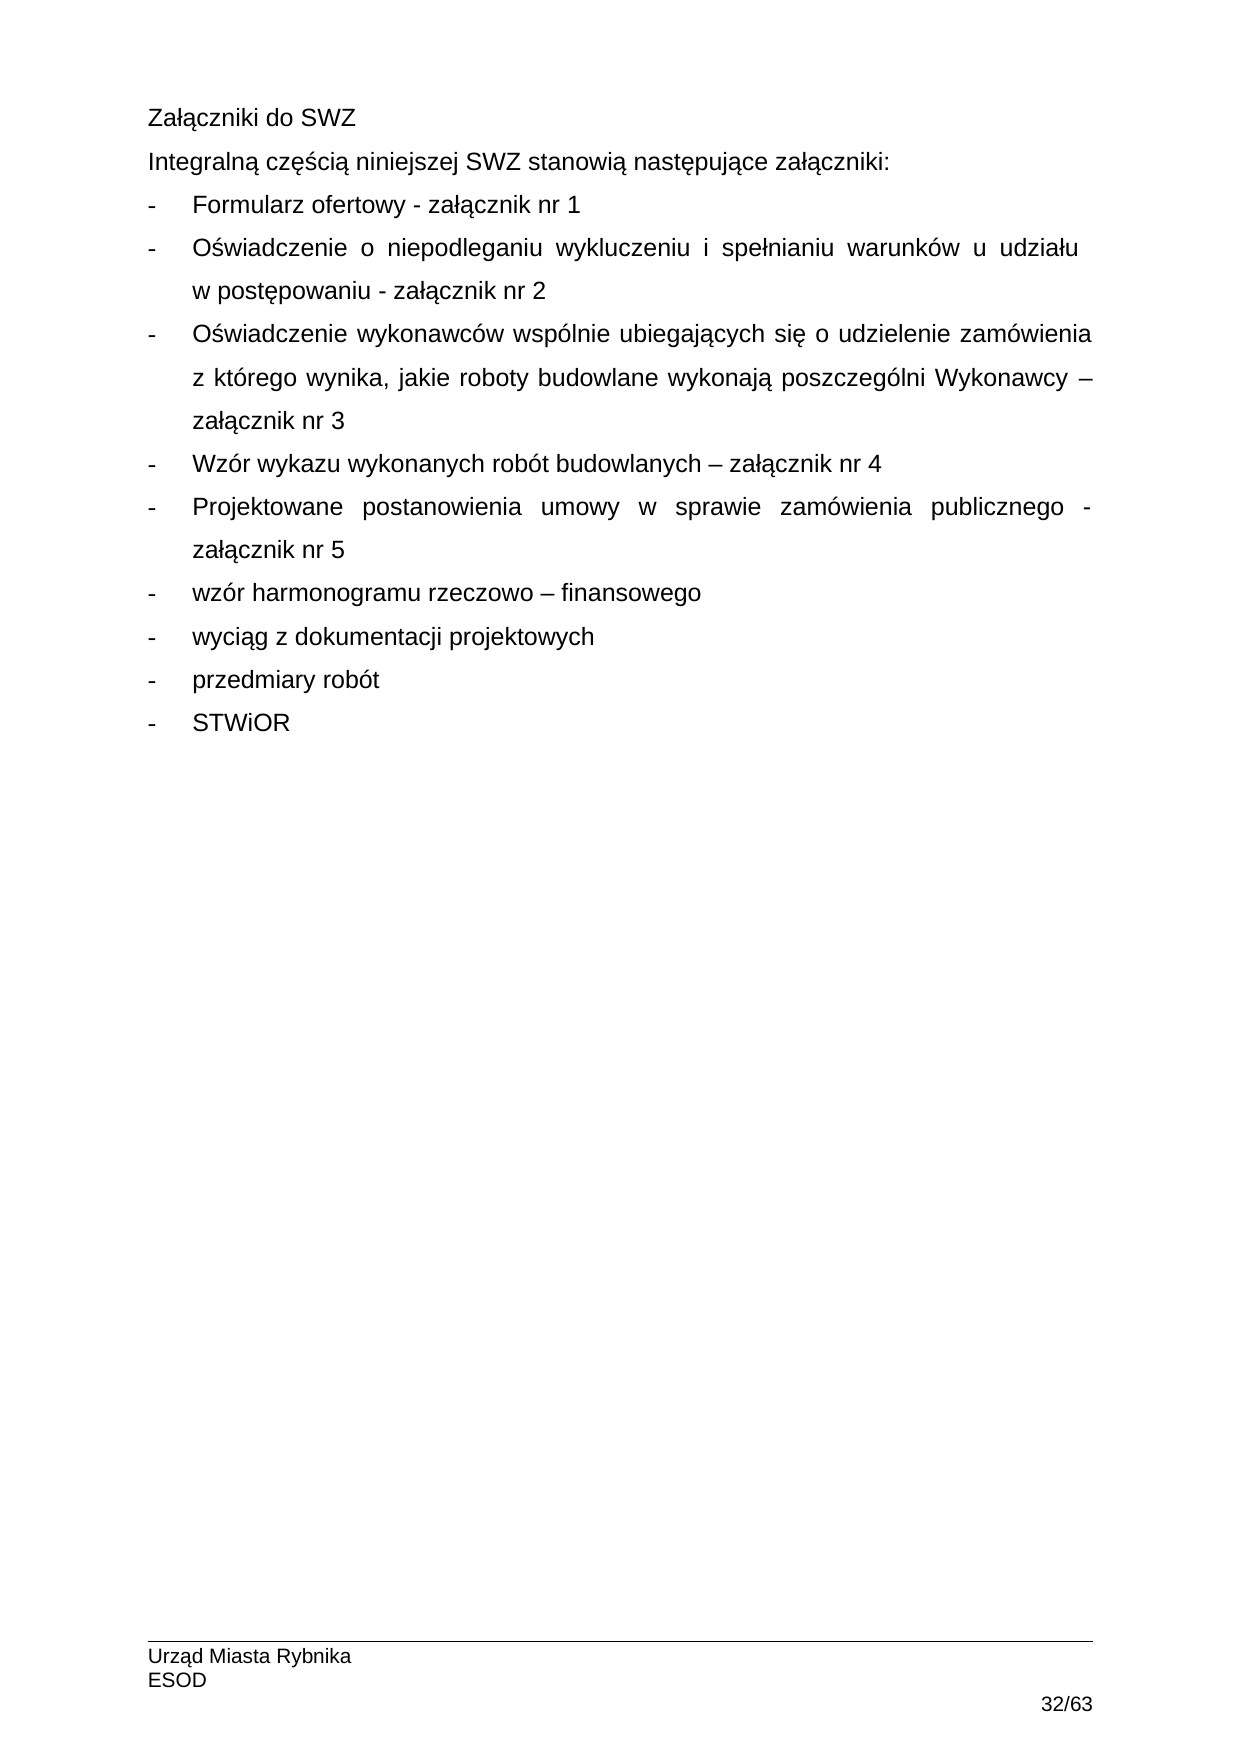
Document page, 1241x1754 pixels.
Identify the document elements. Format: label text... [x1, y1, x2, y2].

list STWiOR [148, 708, 1093, 737]
list Oświadczenie wykonawców wspólnie ubiegających się o udzielenie zamówienia z którego wynika, jakie roboty budowlane wykonają poszczególni Wykonawcy – załącznik nr 3 [148, 319, 1093, 434]
list wyciąg z dokumentacji projektowych [148, 622, 1093, 650]
text Integralną częścią niniejszej SWZ stanowią następujące załączniki: [148, 147, 1093, 175]
list wzór harmonogramu rzeczowo – finansowego [148, 578, 1093, 607]
list Formularz ofertowy - załącznik nr 1 [148, 190, 1093, 218]
text Załączniki do SWZ [148, 103, 1093, 132]
list przedmiary robót [148, 665, 1093, 694]
list Oświadczenie o niepodleganiu wykluczeniu i spełnianiu warunków u udziału w postępowaniu - załącznik nr 2 [148, 233, 1093, 305]
list Projektowane postanowienia umowy w sprawie zamówienia publicznego - załącznik nr 5 [148, 492, 1093, 564]
list Wzór wykazu wykonanych robót budowlanych – załącznik nr 4 [148, 449, 1093, 478]
